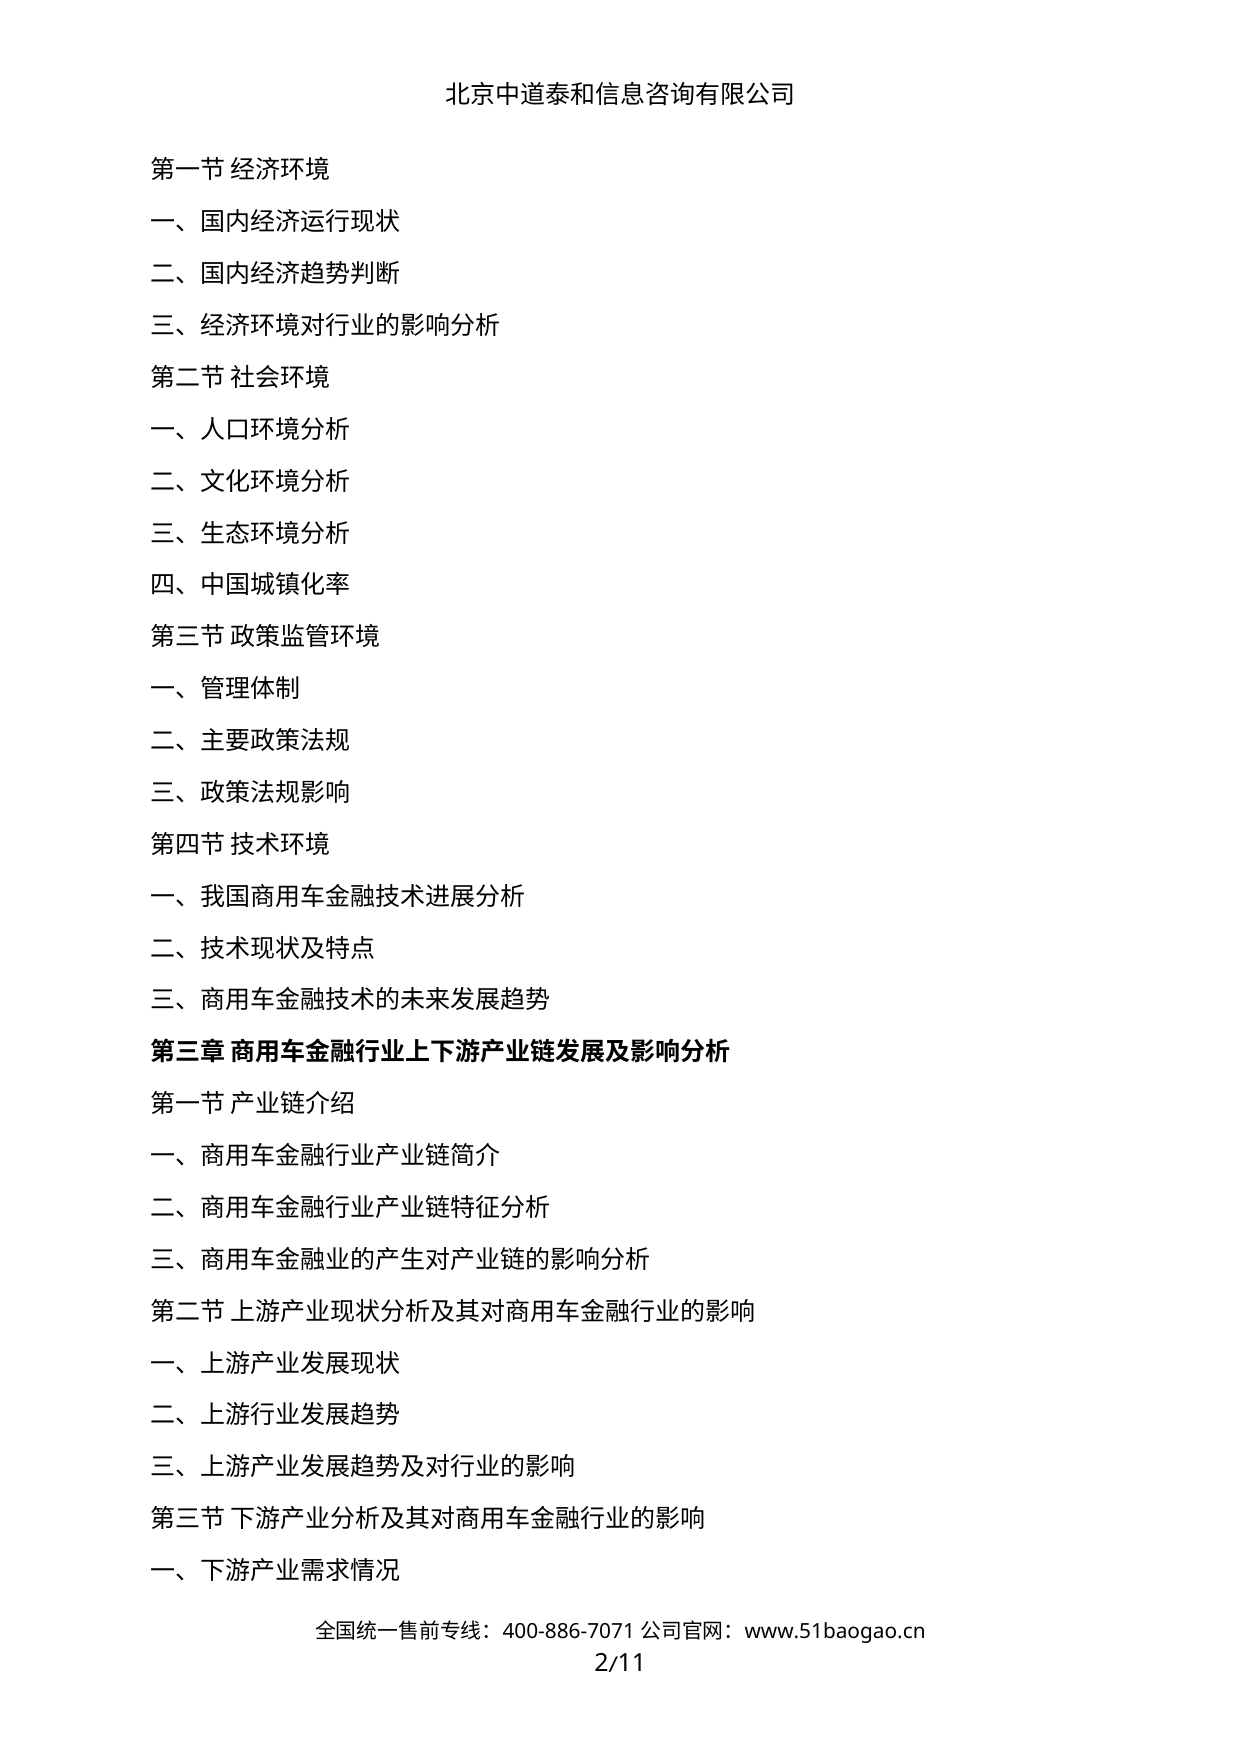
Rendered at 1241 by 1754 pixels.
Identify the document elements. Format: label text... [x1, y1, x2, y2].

text 二、技术现状及特点 [150, 928, 1090, 964]
text 二、文化环境分析 [150, 461, 1090, 497]
text 三、政策法规影响 [150, 772, 1090, 809]
text 三、经济环境对行业的影响分析 [150, 306, 1090, 342]
text 一、国内经济运行现状 [150, 202, 1090, 238]
text 二、上游行业发展趋势 [150, 1395, 1090, 1431]
text 三、生态环境分析 [150, 513, 1090, 549]
text 一、商用车金融行业产业链简介 [150, 1136, 1090, 1172]
text 第一节 产业链介绍 [150, 1084, 1090, 1120]
text 第二节 上游产业现状分析及其对商用车金融行业的影响 [150, 1291, 1090, 1327]
text 三、商用车金融业的产生对产业链的影响分析 [150, 1239, 1090, 1276]
text 一、管理体制 [150, 669, 1090, 705]
text 第一节 经济环境 [150, 150, 1090, 186]
text 第四节 技术环境 [150, 824, 1090, 861]
text 一、下游产业需求情况 [150, 1551, 1090, 1587]
text 一、人口环境分析 [150, 409, 1090, 446]
text 第三节 政策监管环境 [150, 617, 1090, 653]
text 四、中国城镇化率 [150, 565, 1090, 601]
text 三、上游产业发展趋势及对行业的影响 [150, 1447, 1090, 1483]
text 第三节 下游产业分析及其对商用车金融行业的影响 [150, 1499, 1090, 1535]
text 第三章 商用车金融行业上下游产业链发展及影响分析 [150, 1032, 1090, 1068]
text 二、商用车金融行业产业链特征分析 [150, 1187, 1090, 1224]
text 二、国内经济趋势判断 [150, 254, 1090, 290]
text 二、主要政策法规 [150, 721, 1090, 757]
text 第二节 社会环境 [150, 357, 1090, 394]
text 一、我国商用车金融技术进展分析 [150, 876, 1090, 912]
text 三、商用车金融技术的未来发展趋势 [150, 980, 1090, 1016]
text 一、上游产业发展现状 [150, 1343, 1090, 1379]
